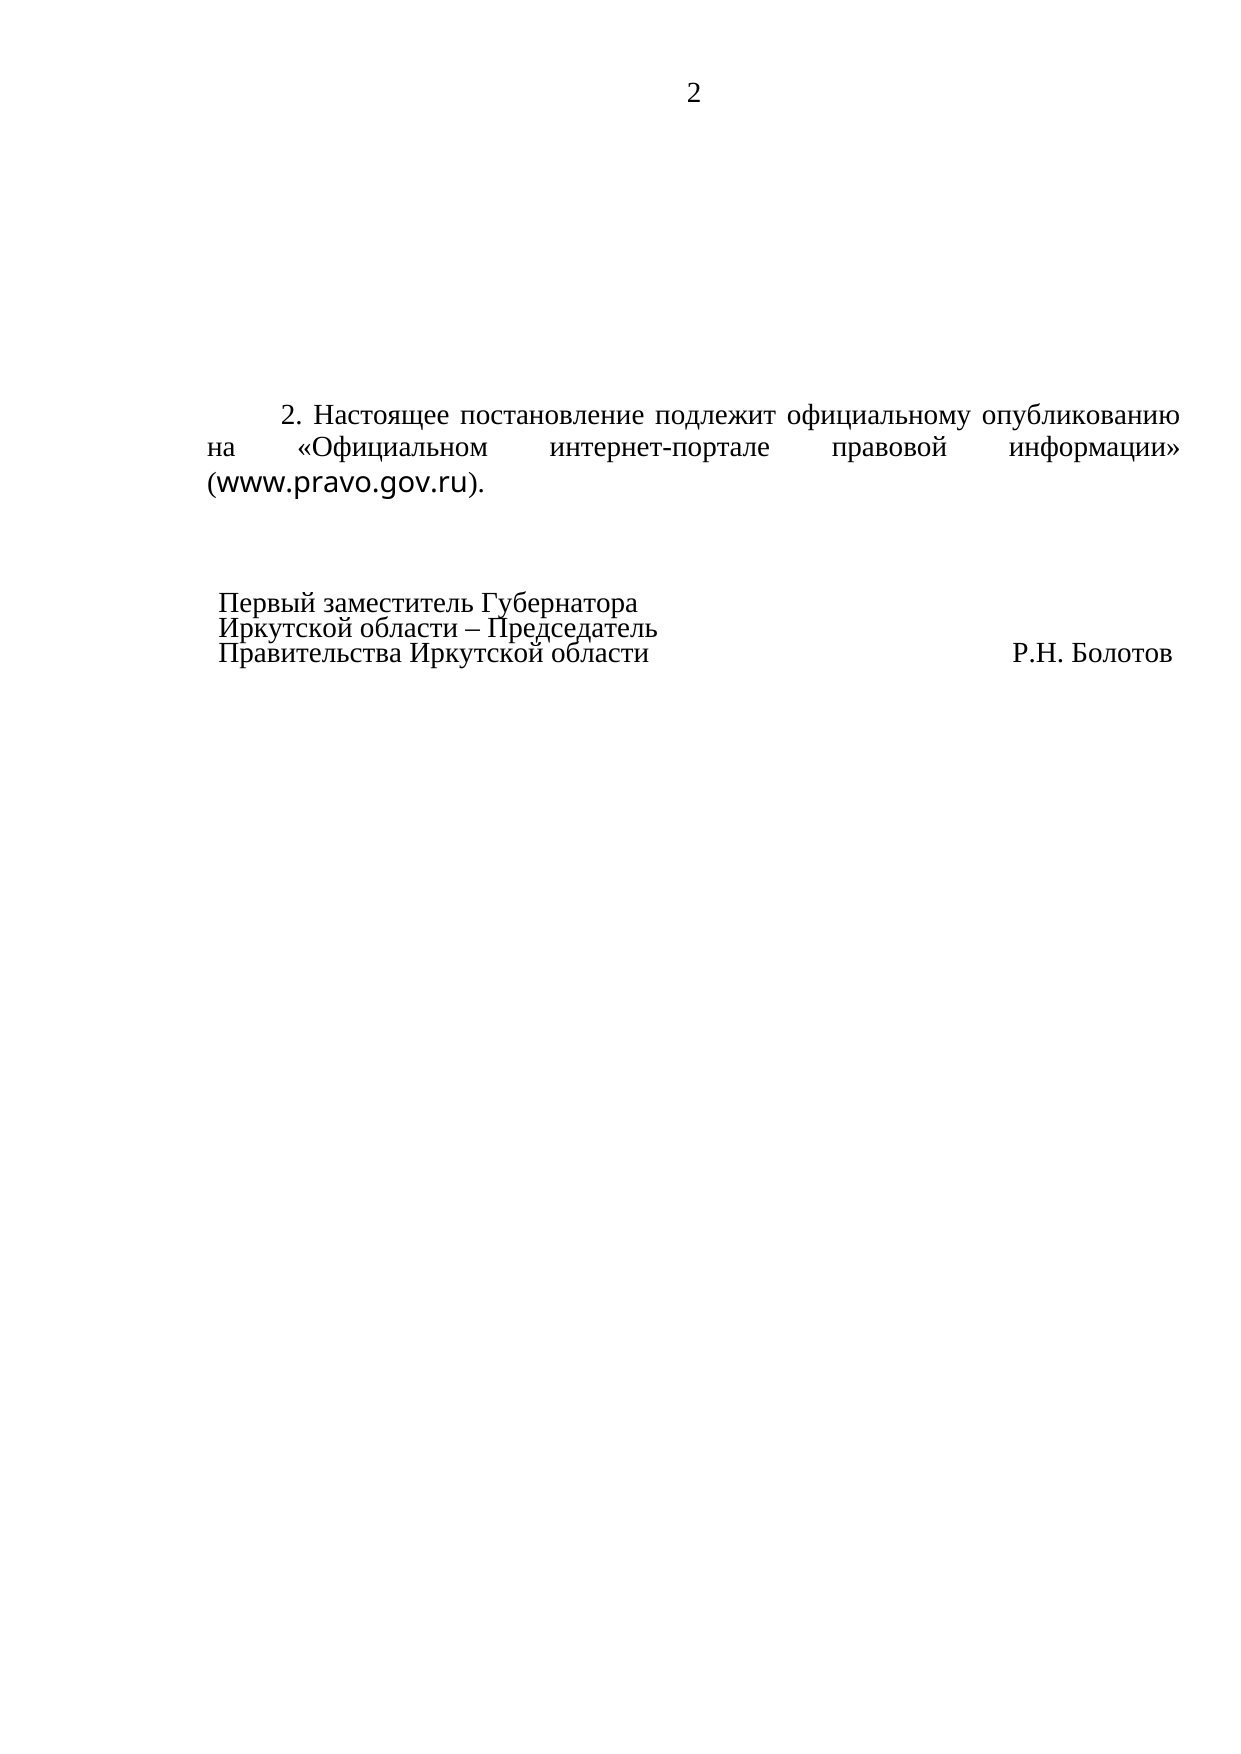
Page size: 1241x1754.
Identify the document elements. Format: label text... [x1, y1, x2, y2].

table_header Первый заместитель Губернатора Иркутской области – Председатель Правительства Иркутской области [207, 567, 703, 692]
text 2. Настоящее постановление подлежит официальному опубликованию на «Официальном интернет-портале правовой информации» (www.pravo.gov.ru). [207, 399, 1181, 501]
table_header Р.Н. Болотов [703, 567, 1184, 692]
